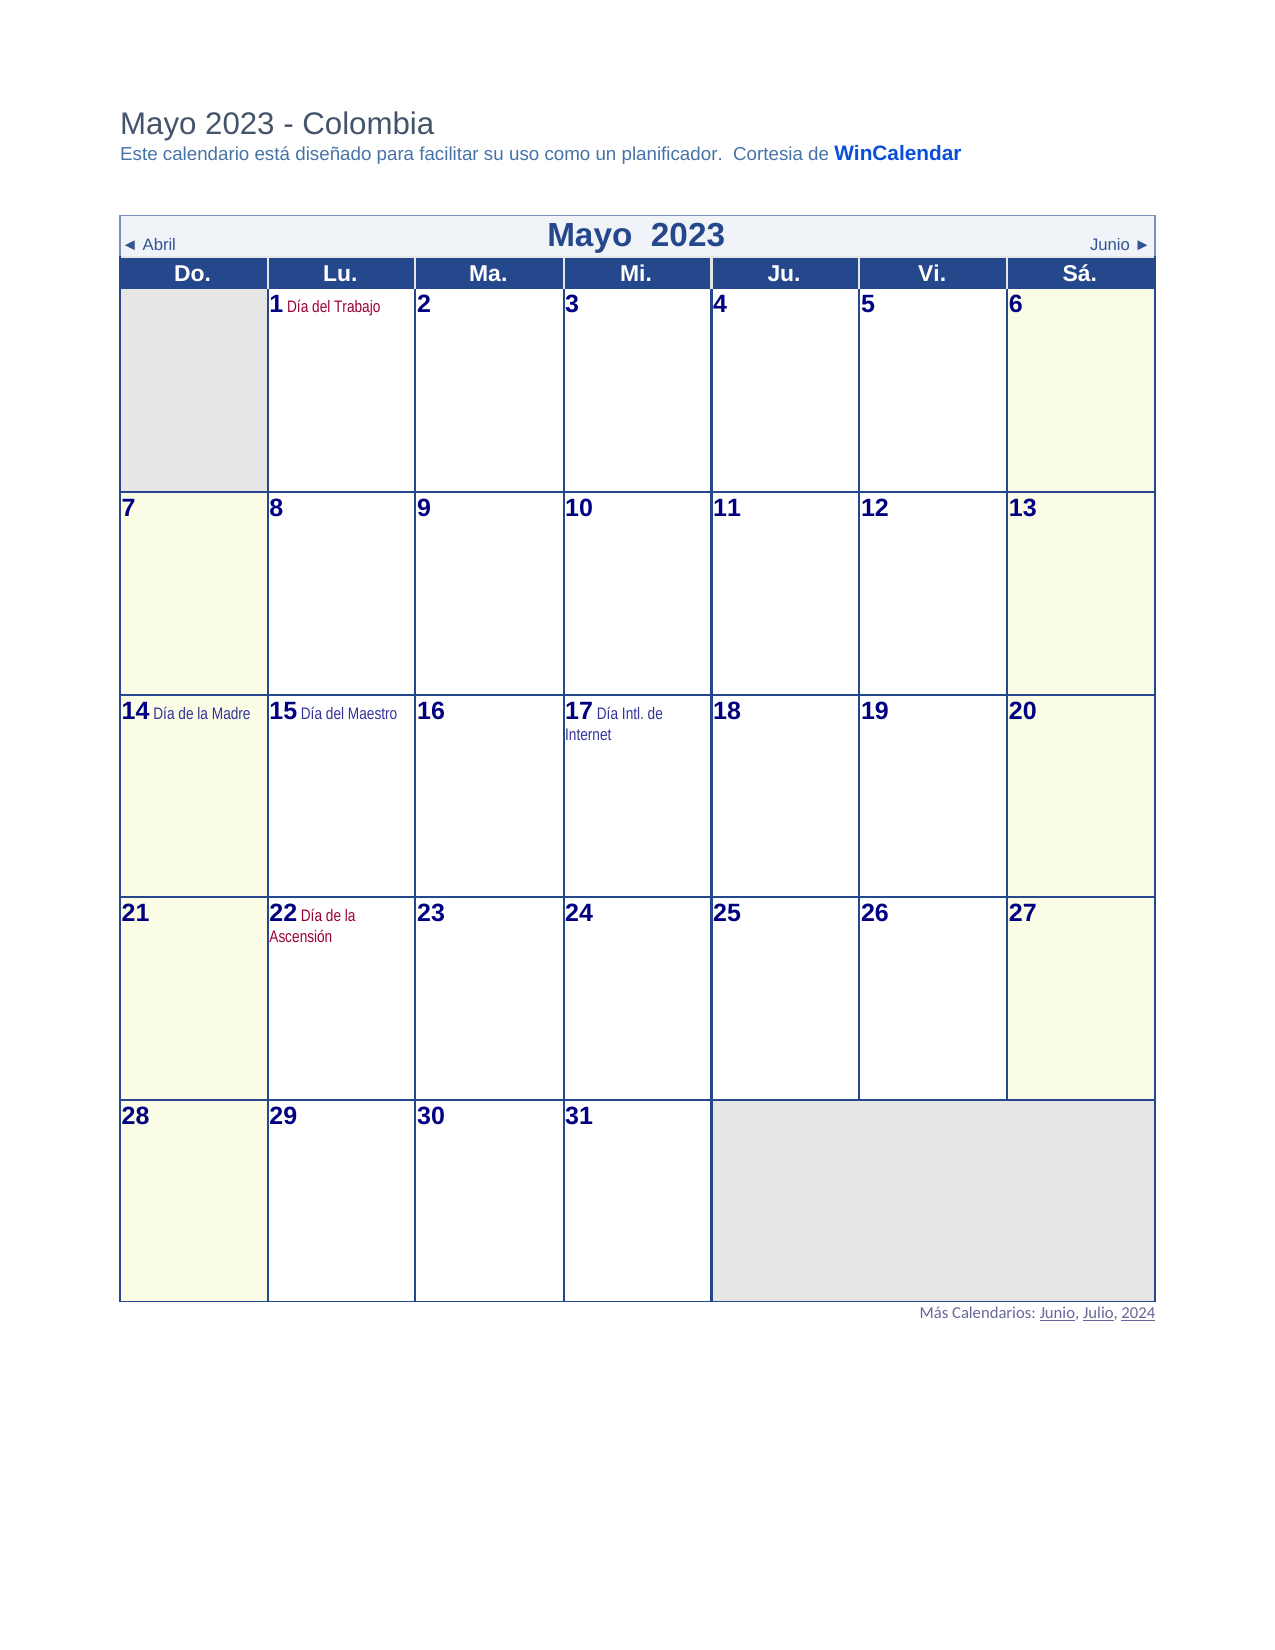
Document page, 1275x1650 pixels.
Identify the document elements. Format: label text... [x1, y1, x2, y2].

table_cell Lu. [269, 258, 414, 289]
table_cell 27 [1008, 898, 1154, 1099]
table_cell Sá. [1008, 258, 1154, 289]
table_cell [121, 289, 267, 491]
table_cell 24 [565, 898, 710, 1099]
table_header ◄ Abril [121, 216, 268, 256]
table_cell 6 [1008, 289, 1154, 491]
table_cell [713, 1101, 1154, 1301]
table_cell 23 [416, 898, 563, 1099]
table_cell 16 [416, 696, 563, 896]
table_cell 19 [860, 696, 1006, 896]
table_header Junio ► [1007, 216, 1154, 256]
table_cell 31 [565, 1101, 710, 1301]
table_cell Vi. [860, 258, 1006, 289]
table_cell 18 [713, 696, 858, 896]
table_cell 26 [860, 898, 1006, 1099]
table_header Mayo 2023 [268, 216, 1007, 256]
table_cell 13 [1008, 493, 1154, 694]
table_cell 20 [1008, 696, 1154, 896]
table_cell 14 Día de la Madre [121, 696, 267, 896]
table_cell 3 [565, 289, 710, 491]
table_cell 22 Día de la Ascensión [269, 898, 414, 1099]
table_cell Ma. [416, 258, 563, 289]
table_cell 28 [121, 1101, 267, 1301]
table_cell 17 Día Intl. de Internet [565, 696, 710, 896]
table_cell 9 [416, 493, 563, 694]
table_cell 21 [121, 898, 267, 1099]
table_cell 25 [713, 898, 858, 1099]
table_cell 10 [565, 493, 710, 694]
table_cell 7 [121, 493, 267, 694]
table_cell 5 [860, 289, 1006, 491]
table_cell 1 Día del Trabajo [269, 289, 414, 491]
table_cell 30 [416, 1101, 563, 1301]
table_cell Ju. [713, 258, 858, 289]
table_cell 15 Día del Maestro [269, 696, 414, 896]
table_cell 2 [416, 289, 563, 491]
text Mayo 2023 - Colombia Este calendario está diseñado para facilitar su uso como un planificador. Cortesia de WinCalendar [120, 105, 1155, 193]
text Más Calendarios: Junio, Julio, 2024 [120, 1302, 1155, 1322]
table_cell 4 [713, 289, 858, 491]
table_cell 12 [860, 493, 1006, 694]
table_cell Do. [121, 258, 267, 289]
table_cell 11 [713, 493, 858, 694]
table_cell 8 [269, 493, 414, 694]
table_cell Mi. [565, 258, 710, 289]
table_cell 29 [269, 1101, 414, 1301]
